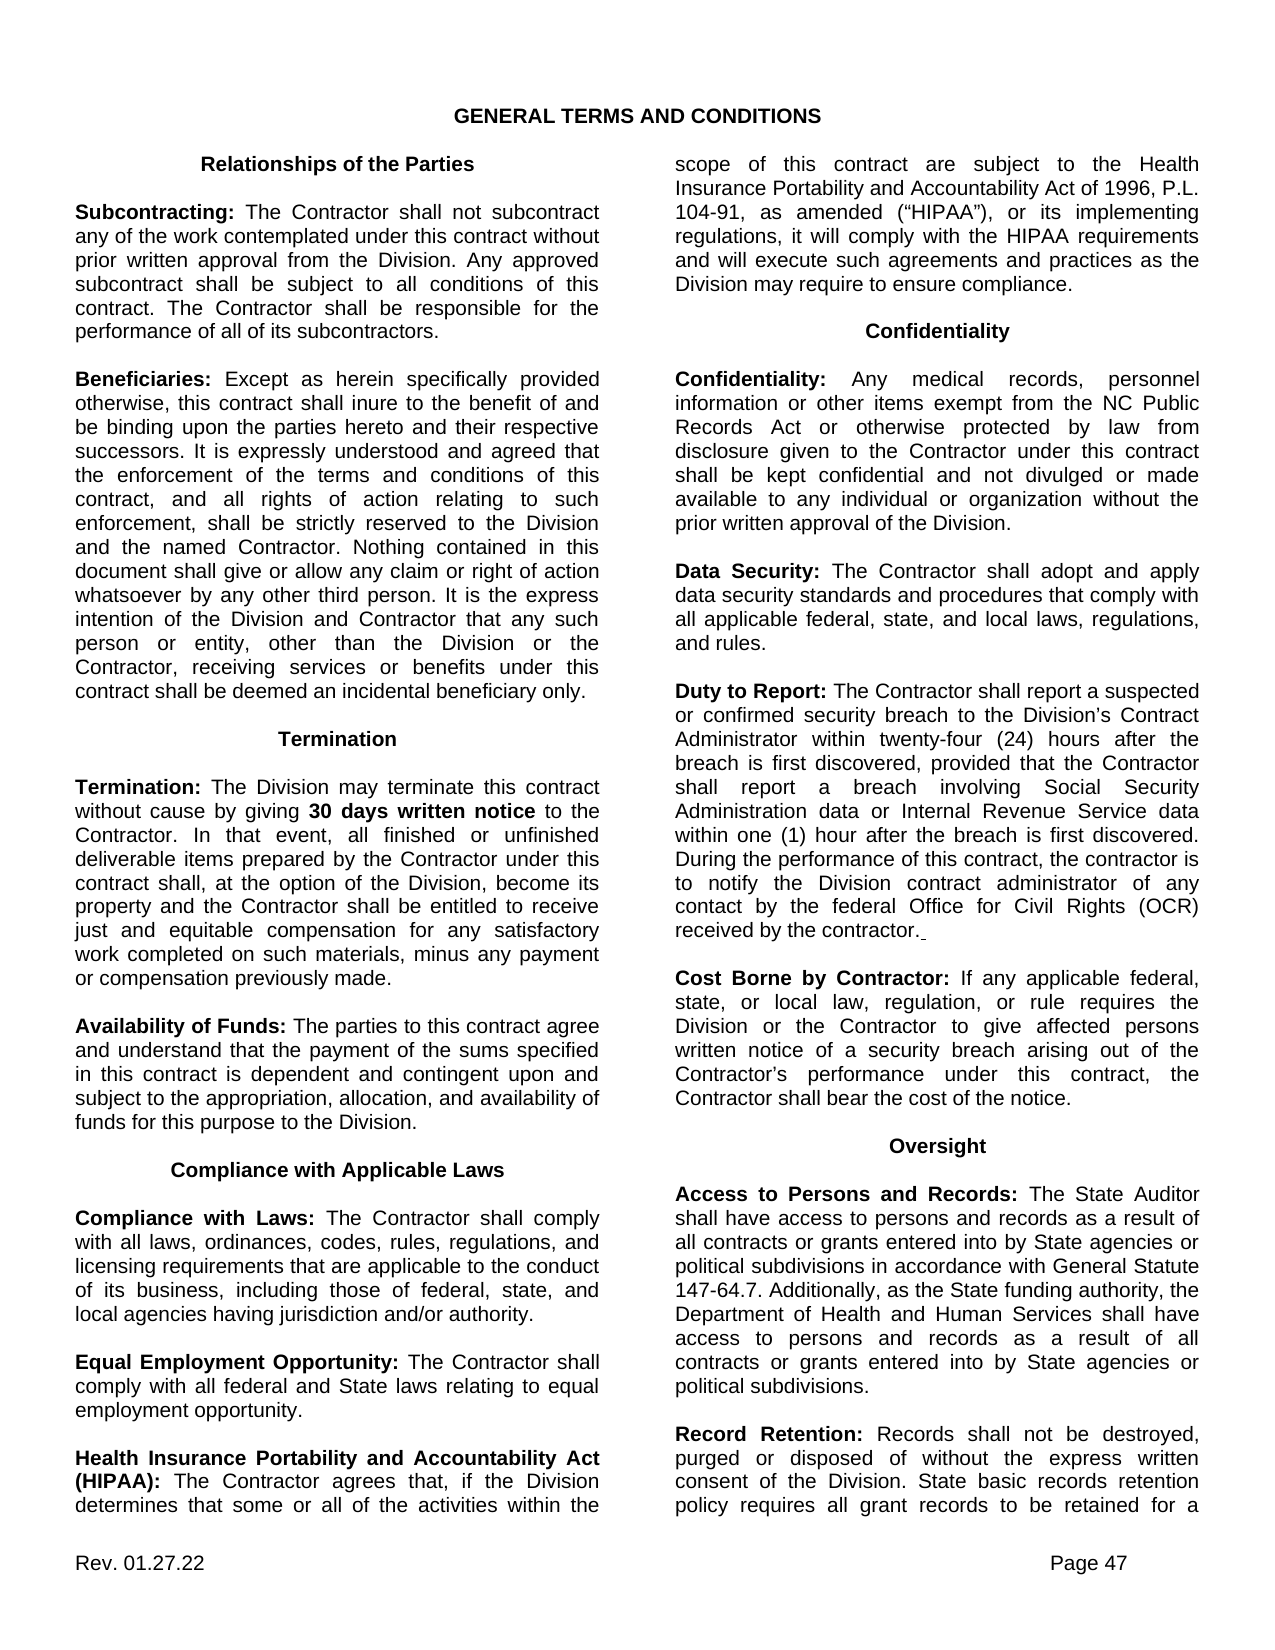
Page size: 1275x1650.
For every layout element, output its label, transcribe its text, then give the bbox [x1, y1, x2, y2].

text Availability of Funds: The parties to this contract agree and understand that the payment of the sums specified in this contract is dependent and contingent upon and subject to the appropriation, allocation, and availability of funds for this purpose to the Division. [75, 1014, 600, 1134]
text Duty to Report: The Contractor shall report a suspected or confirmed security breach to the Division’s Contract Administrator within twenty-four (24) hours after the breach is first discovered, provided that the Contractor shall report a breach involving Social Security Administration data or Internal Revenue Service data within one (1) hour after the breach is first discovered. During the performance of this contract, the contractor is to notify the Division contract administrator of any contact by the federal Office for Civil Rights (OCR) received by the contractor. [675, 679, 1200, 942]
text GENERAL TERMS AND CONDITIONS [75, 104, 1200, 128]
text Confidentiality: Any medical records, personnel information or other items exempt from the NC Public Records Act or otherwise protected by law from disclosure given to the Contractor under this contract shall be kept confidential and not divulged or made available to any individual or organization without the prior written approval of the Division. [675, 367, 1200, 535]
text Termination: The Division may terminate this contract without cause by giving 30 days written notice to the Contractor. In that event, all finished or unfinished deliverable items prepared by the Contractor under this contract shall, at the option of the Division, become its property and the Contractor shall be entitled to receive just and equitable compensation for any satisfactory work completed on such materials, minus any payment or compensation previously made. [75, 774, 600, 990]
list Oversight [675, 1134, 1200, 1158]
text Access to Persons and Records: The State Auditor shall have access to persons and records as a result of all contracts or grants entered into by State agencies or political subdivisions in accordance with General Statute 147-64.7. Additionally, as the State funding authority, the Department of Health and Human Services shall have access to persons and records as a result of all contracts or grants entered into by State agencies or political subdivisions. [675, 1182, 1200, 1397]
text Data Security: The Contractor shall adopt and apply data security standards and procedures that comply with all applicable federal, state, and local laws, regulations, and rules. [675, 559, 1200, 655]
list Health Insurance Portability and Accountability Act (HIPAA): The Contractor agrees that, if the Division determines that some or all of the activities within the scope of this contract are subject to the Health Insurance Portability and Accountability Act of 1996, P.L. 104-91, as amended (“HIPAA”), or its implementing regulations, it will comply with the HIPAA requirements and will execute such agreements and practices as the Division may require to ensure compliance. [75, 1445, 600, 1517]
list Equal Employment Opportunity: The Contractor shall comply with all federal and State laws relating to equal employment opportunity. [75, 1349, 600, 1421]
text Compliance with Laws: The Contractor shall comply with all laws, ordinances, codes, rules, regulations, and licensing requirements that are applicable to the conduct of its business, including those of federal, state, and local agencies having jurisdiction and/or authority. [75, 1206, 600, 1326]
text Beneficiaries: Except as herein specifically provided otherwise, this contract shall inure to the benefit of and be binding upon the parties hereto and their respective successors. It is expressly understood and agreed that the enforcement of the terms and conditions of this contract, and all rights of action relating to such enforcement, shall be strictly reserved to the Division and the named Contractor. Nothing contained in this document shall give or allow any claim or right of action whatsoever by any other third person. It is the express intention of the Division and Contractor that any such person or entity, other than the Division or the Contractor, receiving services or benefits under this contract shall be deemed an incidental beneficiary only. [75, 367, 600, 703]
text Cost Borne by Contractor: If any applicable federal, state, or local law, regulation, or rule requires the Division or the Contractor to give affected persons written notice of a security breach arising out of the Contractor’s performance under this contract, the Contractor shall bear the cost of the notice. [675, 966, 1200, 1110]
text Termination [75, 727, 600, 751]
text Relationships of the Parties [75, 152, 600, 176]
list Health Insurance Portability and Accountability Act (HIPAA): The Contractor agrees that, if the Division determines that some or all of the activities within the scope of this contract are subject to the Health Insurance Portability and Accountability Act of 1996, P.L. 104-91, as amended (“HIPAA”), or its implementing regulations, it will comply with the HIPAA requirements and will execute such agreements and practices as the Division may require to ensure compliance. [675, 152, 1200, 295]
list Compliance with Applicable Laws [75, 1158, 600, 1182]
text Confidentiality [675, 319, 1200, 343]
text Subcontracting: The Contractor shall not subcontract any of the work contemplated under this contract without prior written approval from the Division. Any approved subcontract shall be subject to all conditions of this contract. The Contractor shall be responsible for the performance of all of its subcontractors. [75, 199, 600, 343]
